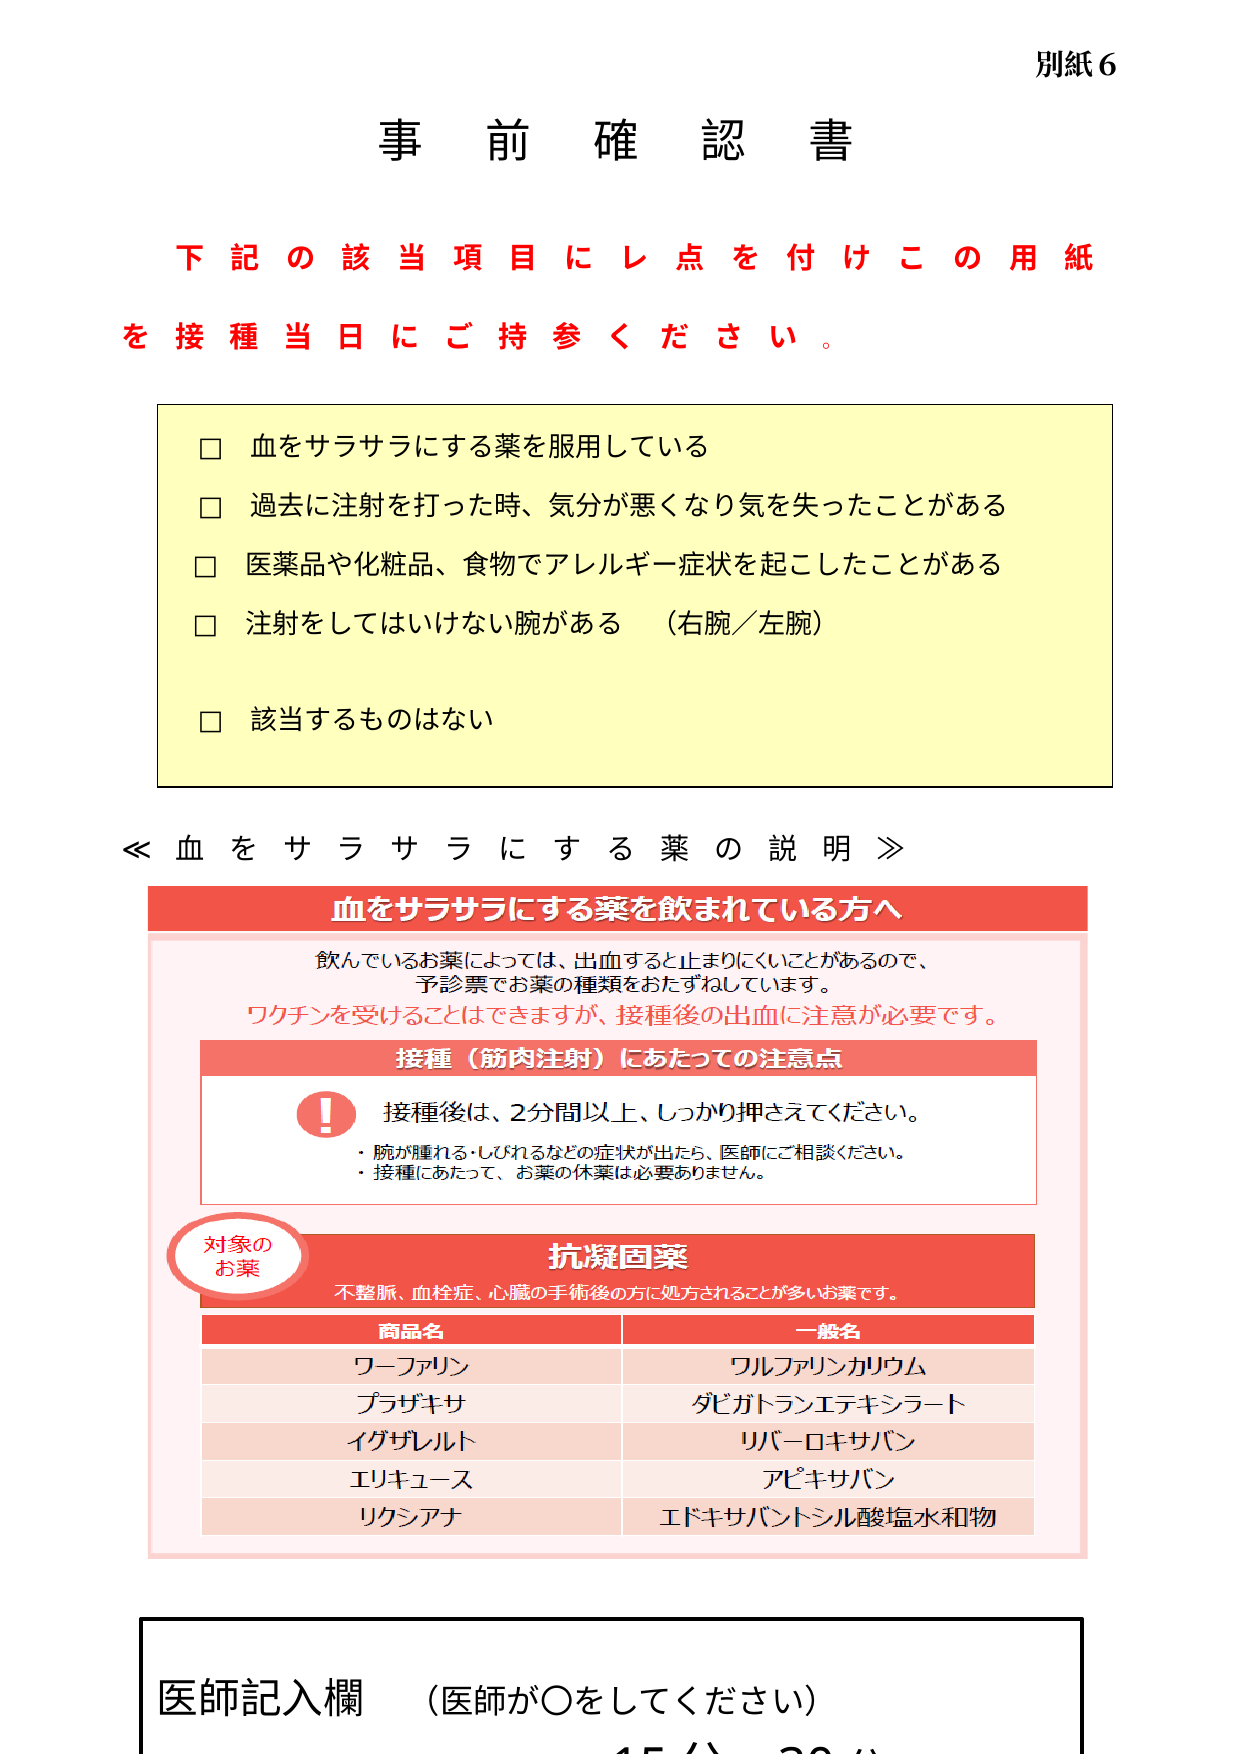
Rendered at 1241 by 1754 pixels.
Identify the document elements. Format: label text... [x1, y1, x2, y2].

text 事 前 確 認 書 [121, 98, 1119, 177]
picture [147, 886, 1088, 1559]
table_header □ 血をサラサラにする薬を服用している □ 過去に注射を打った時、気分が悪くなり気を失ったことがある □ 医薬品や化粧品、食物でアレルギー症状を起こしたことがある □ 注射をしてはいけない腕がある （右腕／左腕） □ 該当するものはない [158, 405, 1112, 786]
text 下記の該当項目にレ点を付けこの用紙を接種当日にご持参ください。 [121, 217, 1119, 374]
text ≪血をサラサラにする薬の説明≫ [121, 807, 1119, 886]
